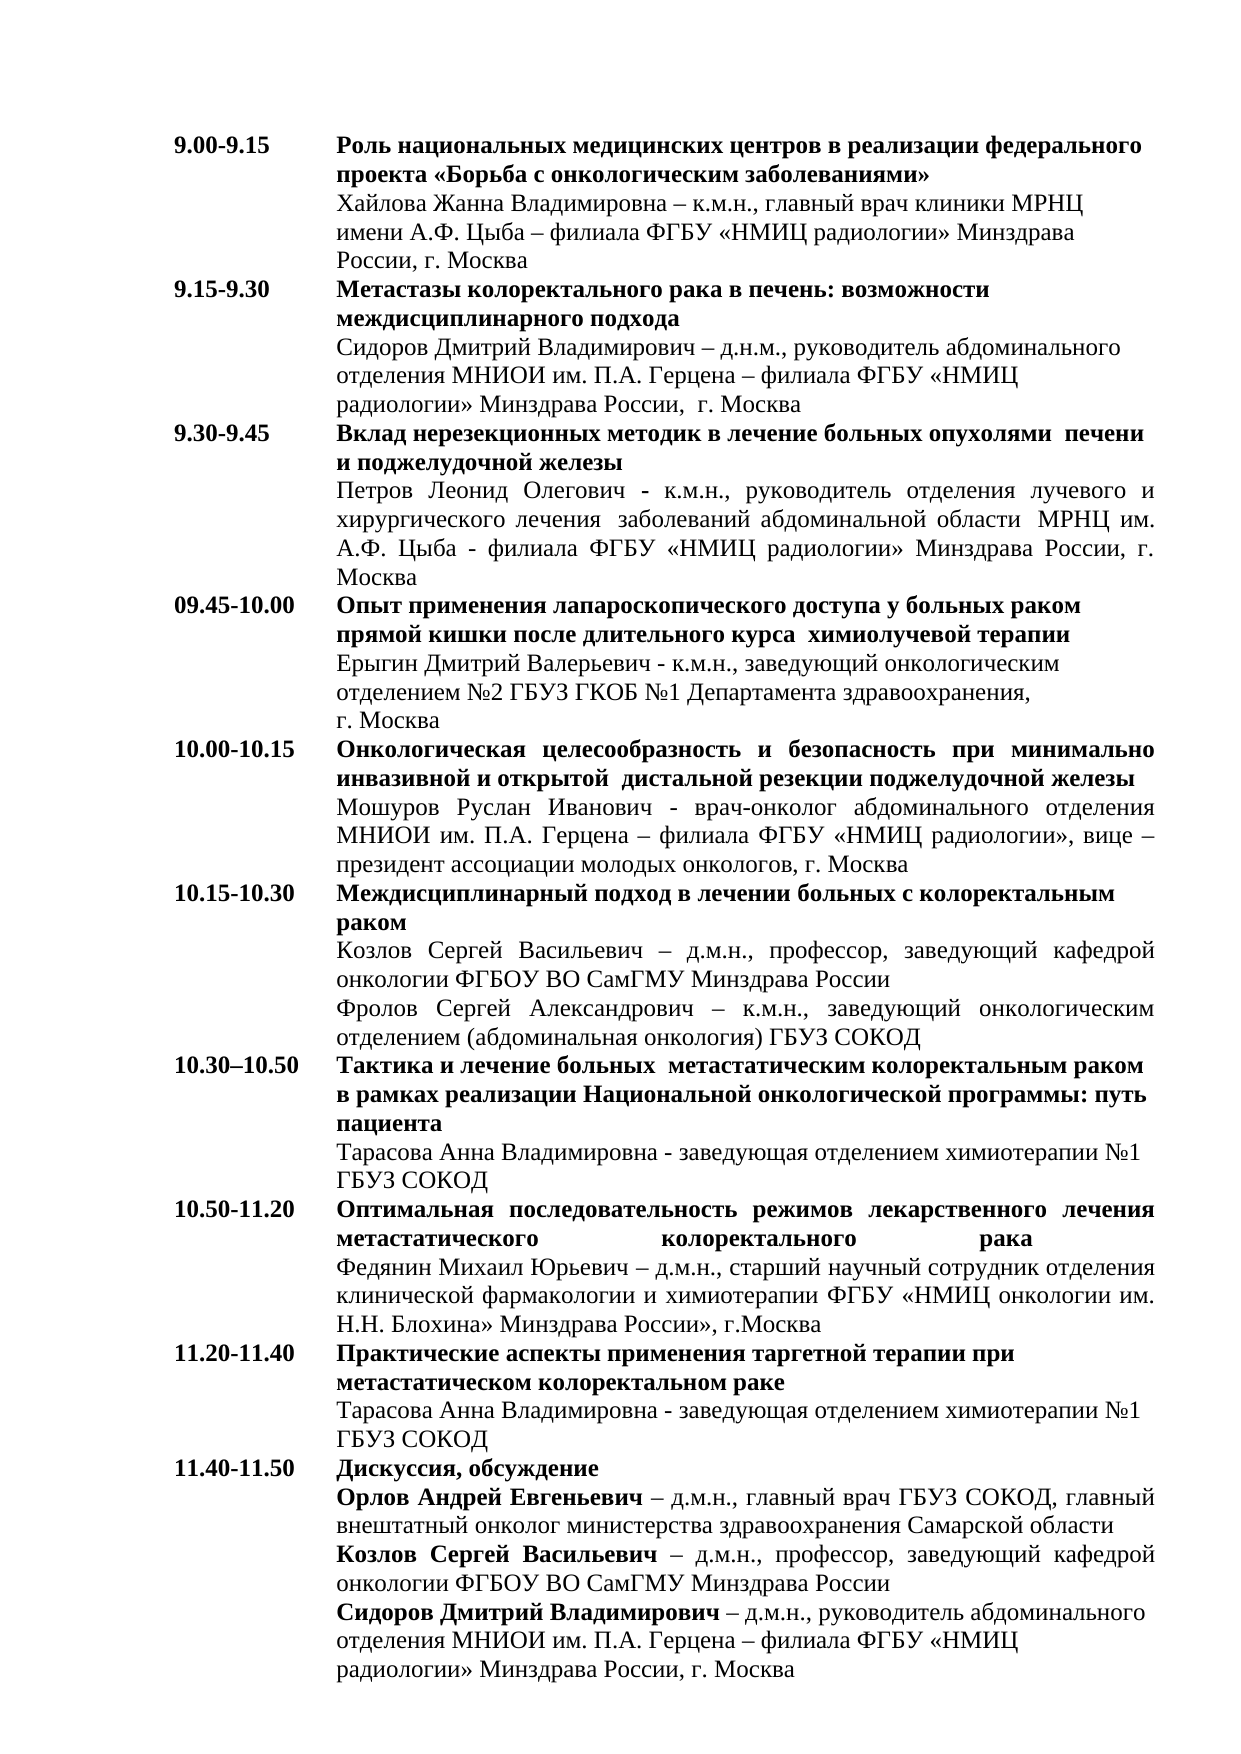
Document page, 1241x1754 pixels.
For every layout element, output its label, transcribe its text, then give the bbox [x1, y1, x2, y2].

table_cell 9.15-9.30 [163, 274, 325, 418]
table_cell Онкологическая целесообразность и безопасность при минимально инвазивной и открытой дистальной резекции поджелудочной железы Мошуров Руслан Иванович - врач-онколог абдоминального отделения МНИОИ им. П.А. Герцена – филиала ФГБУ «НМИЦ радиологии», вице – президент ассоциации молодых онкологов, г. Москва [325, 734, 1167, 878]
table_cell 10.00-10.15 [163, 734, 325, 878]
table_cell 11.20-11.40 [163, 1338, 325, 1453]
table_header Роль национальных медицинских центров в реализации федерального проекта «Борьба с онкологическим заболеваниями» Хайлова Жанна Владимировна – к.м.н., главный врач клиники МРНЦ имени А.Ф. Цыба – филиала ФГБУ «НМИЦ радиологии» Минздрава России, г. Москва [325, 131, 1167, 274]
table_cell Метастазы колоректального рака в печень: возможности междисциплинарного подхода Сидоров Дмитрий Владимирович – д.н.м., руководитель абдоминального отделения МНИОИ им. П.А. Герцена – филиала ФГБУ «НМИЦ радиологии» Минздрава России, г. Москва [325, 274, 1167, 418]
table_cell 11.40-11.50 [163, 1453, 325, 1683]
table_cell Практические аспекты применения таргетной терапии при метастатическом колоректальном раке Тарасова Анна Владимировна - заведующая отделением химиотерапии №1 ГБУЗ СОКОД [325, 1338, 1167, 1453]
table_cell Опыт применения лапароскопического доступа у больных раком прямой кишки после длительного курса химиолучевой терапии Ерыгин Дмитрий Валерьевич - к.м.н., заведующий онкологическим отделением №2 ГБУЗ ГКОБ №1 Департамента здравоохранения, г. Москва [325, 591, 1167, 734]
table_cell 09.45-10.00 [163, 591, 325, 734]
table_cell 10.15-10.30 [163, 878, 325, 1051]
table_cell Вклад нерезекционных методик в лечение больных опухолями печени и поджелудочной железы Петров Леонид Олегович - к.м.н., руководитель отделения лучевого и хирургического лечения заболеваний абдоминальной области МРНЦ им. А.Ф. Цыба - филиала ФГБУ «НМИЦ радиологии» Минздрава России, г. Москва [325, 418, 1167, 591]
table_cell Оптимальная последовательность режимов лекарственного лечения метастатического колоректального рака Федянин Михаил Юрьевич – д.м.н., старший научный сотрудник отделения клинической фармакологии и химиотерапии ФГБУ «НМИЦ онкологии им. Н.Н. Блохина» Минздрава России», г.Москва [325, 1194, 1167, 1338]
table_cell 9.30-9.45 [163, 418, 325, 591]
table_cell 10.30–10.50 [163, 1051, 325, 1194]
table_header 9.00-9.15 [163, 131, 325, 274]
table_cell Тактика и лечение больных метастатическим колоректальным раком в рамках реализации Национальной онкологической программы: путь пациента Тарасова Анна Владимировна - заведующая отделением химиотерапии №1 ГБУЗ СОКОД [325, 1051, 1167, 1194]
table_cell Дискуссия, обсуждение Орлов Андрей Евгеньевич – д.м.н., главный врач ГБУЗ СОКОД, главный внештатный онколог министерства здравоохранения Самарской области Козлов Сергей Васильевич – д.м.н., профессор, заведующий кафедрой онкологии ФГБОУ ВО СамГМУ Минздрава России Сидоров Дмитрий Владимирович – д.м.н., руководитель абдоминального отделения МНИОИ им. П.А. Герцена – филиала ФГБУ «НМИЦ радиологии» Минздрава России, г. Москва [325, 1453, 1167, 1683]
table_cell 10.50-11.20 [163, 1194, 325, 1338]
table_cell Междисциплинарный подход в лечении больных с колоректальным раком Козлов Сергей Васильевич – д.м.н., профессор, заведующий кафедрой онкологии ФГБОУ ВО СамГМУ Минздрава России Фролов Сергей Александрович – к.м.н., заведующий онкологическим отделением (абдоминальная онкология) ГБУЗ СОКОД [325, 878, 1167, 1051]
